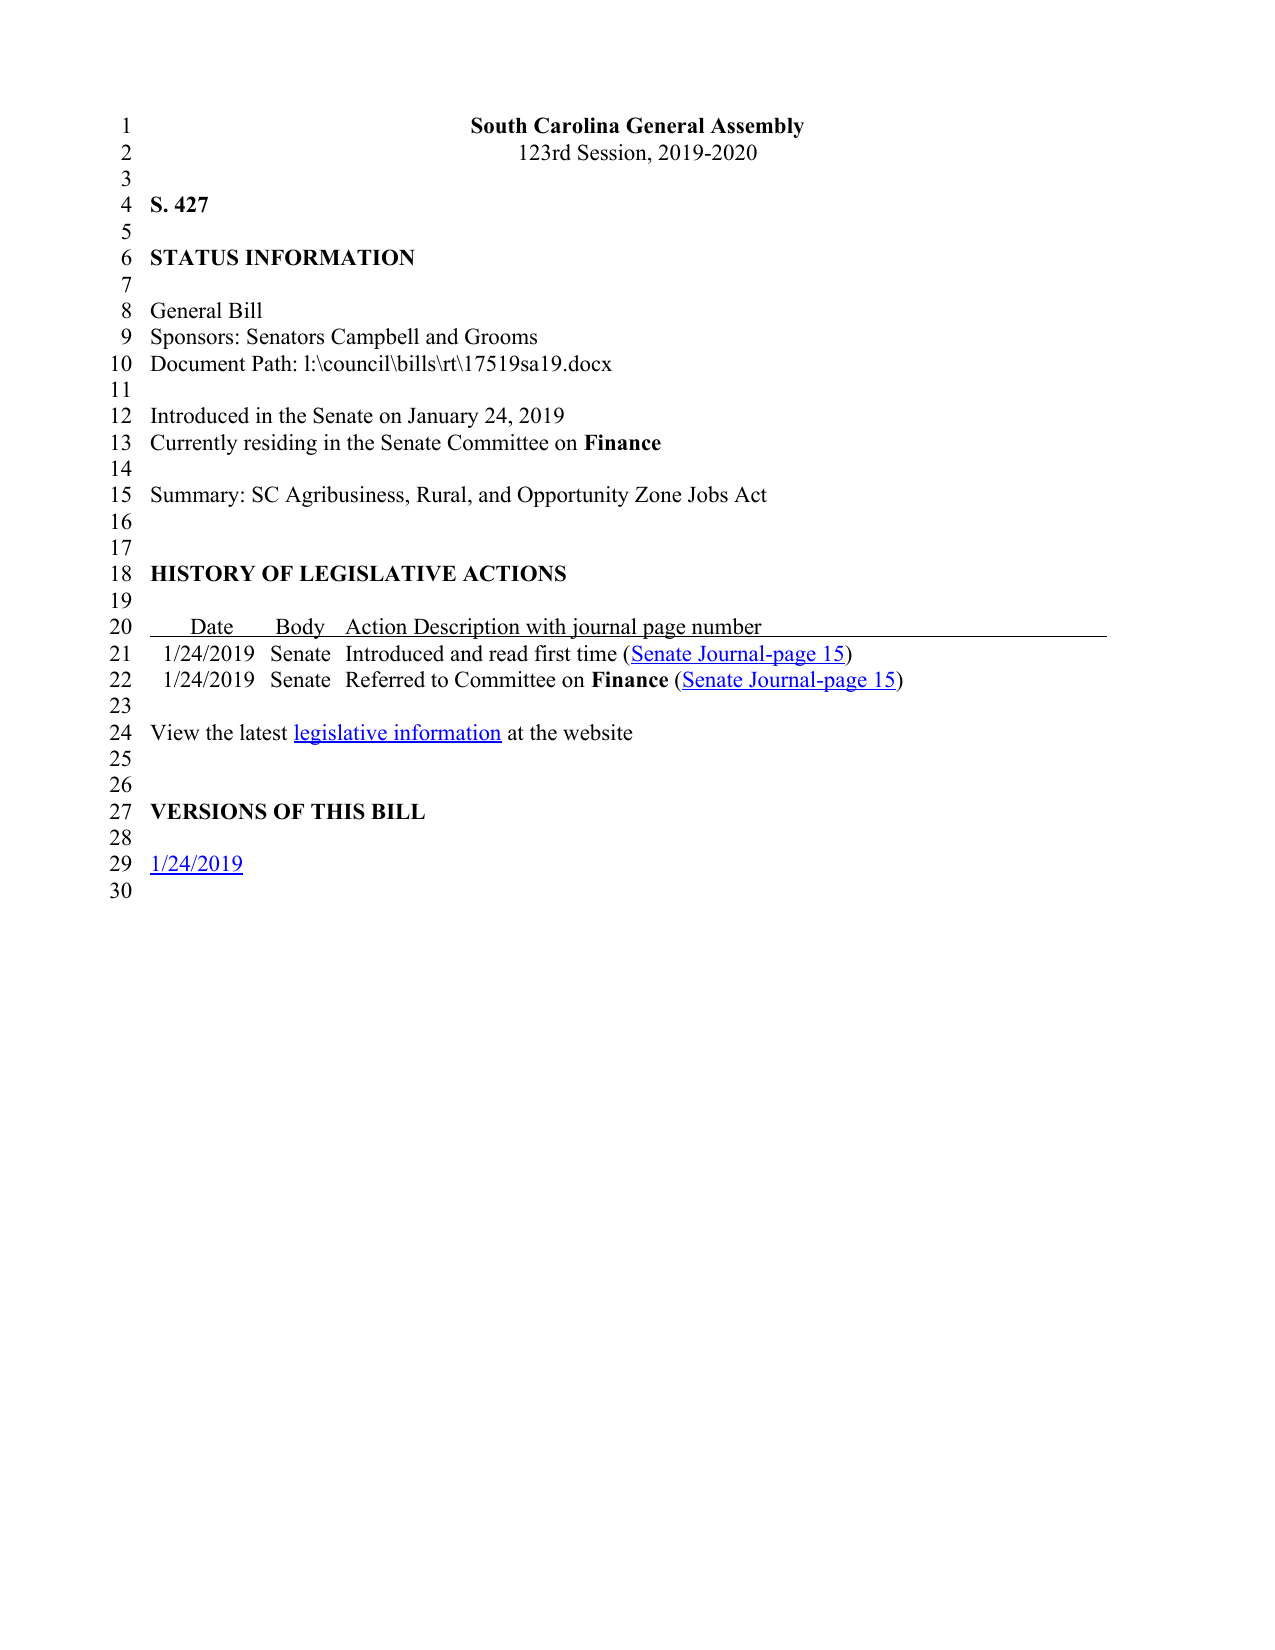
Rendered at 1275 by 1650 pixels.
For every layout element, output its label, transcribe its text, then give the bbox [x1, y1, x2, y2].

text HISTORY OF LEGISLATIVE ACTIONS [150, 561, 1125, 587]
text 1/24/2019 [150, 850, 1125, 877]
text VERSIONS OF THIS BILL [150, 798, 1125, 824]
text Sponsors: Senators Campbell and Grooms [150, 323, 1125, 350]
text General Bill [150, 297, 1125, 323]
text Document Path: l:\council\bills\rt\17519sa19.docx [150, 350, 1125, 376]
text S. 427 [150, 192, 1125, 218]
text STATUS INFORMATION [150, 244, 1125, 271]
text Date Body Action Description with journal page number [150, 613, 1125, 639]
text 1/24/2019 Senate Introduced and read first time (Senate Journal-page 15) [150, 639, 1125, 666]
text 123rd Session, 2019-2020 [150, 139, 1125, 165]
text Summary: SC Agribusiness, Rural, and Opportunity Zone Jobs Act [150, 481, 1125, 508]
text Currently residing in the Senate Committee on Finance [150, 429, 1125, 455]
text View the latest legislative information at the website [150, 719, 1125, 745]
text 1/24/2019 Senate Referred to Committee on Finance (Senate Journal-page 15) [150, 666, 1125, 692]
text Introduced in the Senate on January 24, 2019 [150, 402, 1125, 429]
text South Carolina General Assembly [150, 112, 1125, 139]
